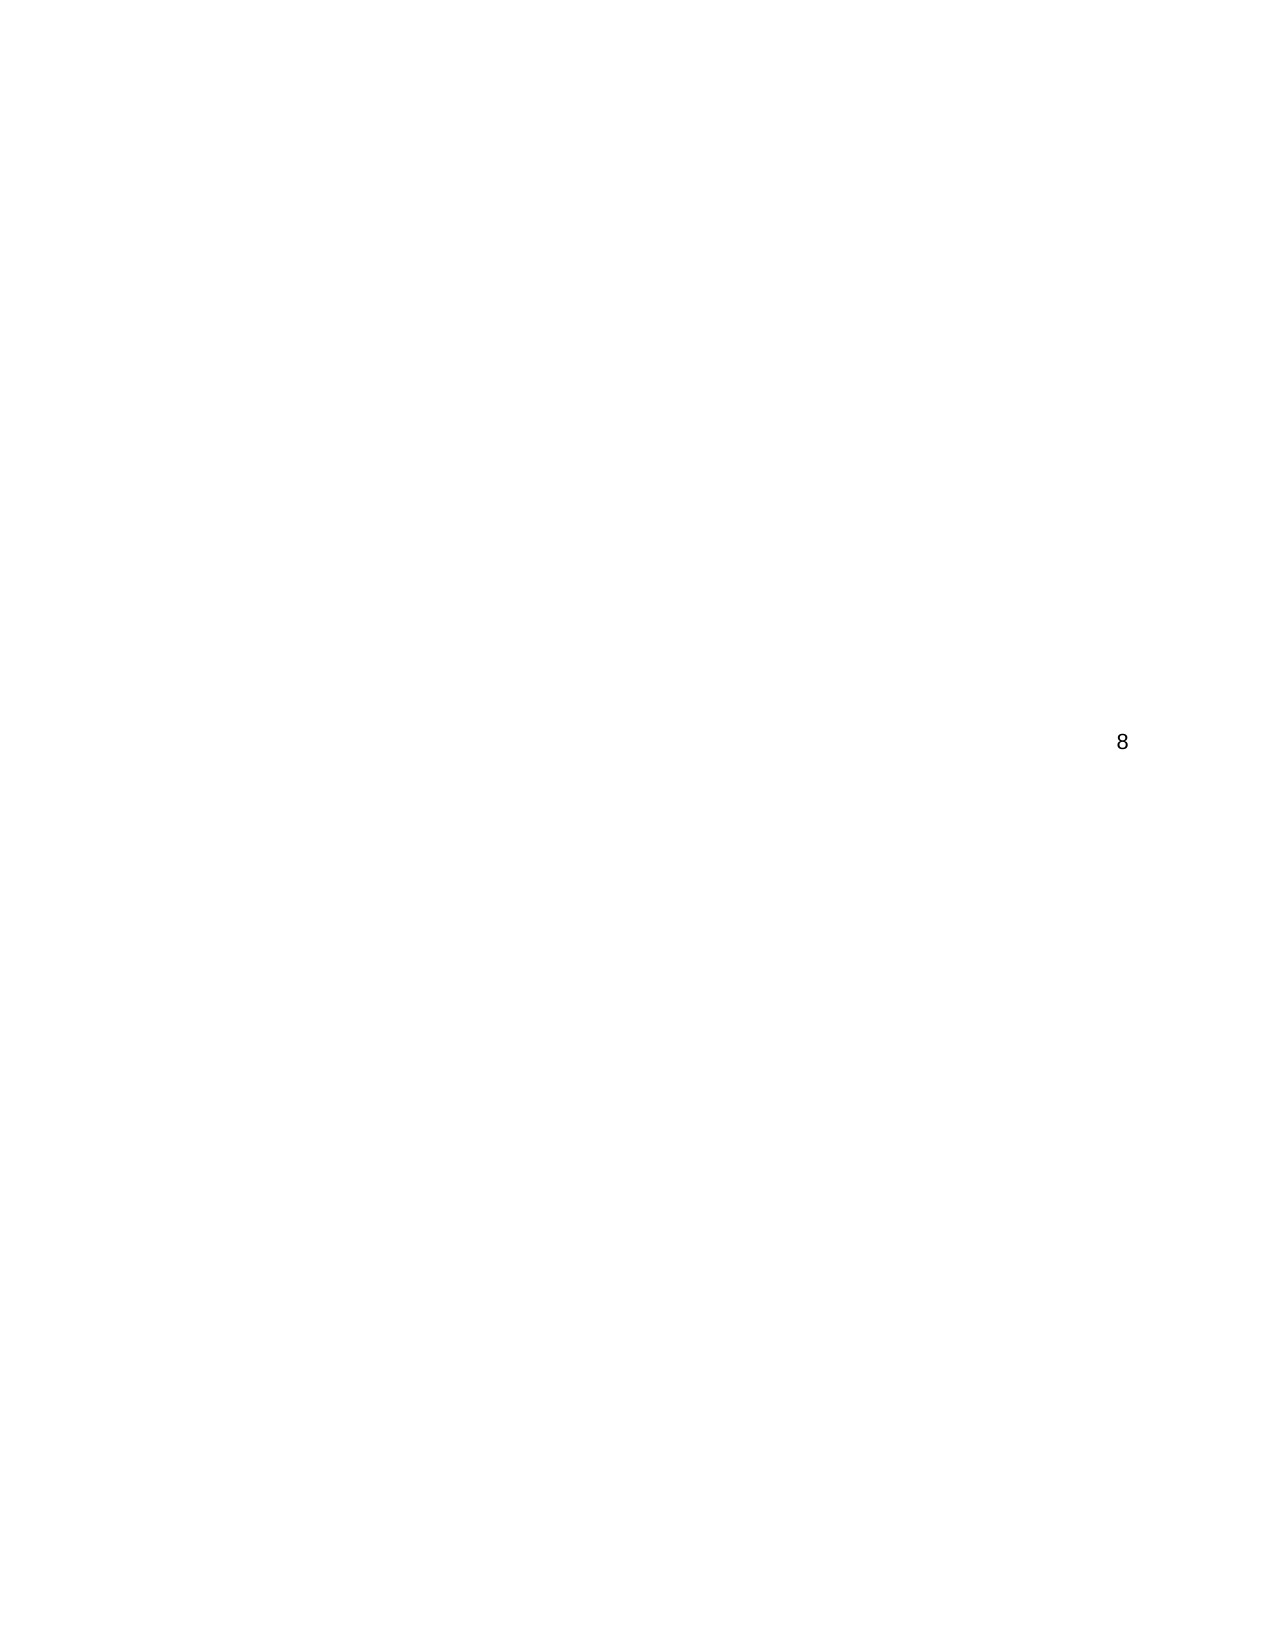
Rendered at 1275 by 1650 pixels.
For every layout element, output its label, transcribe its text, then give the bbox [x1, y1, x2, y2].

text 8 [149, 729, 1131, 754]
